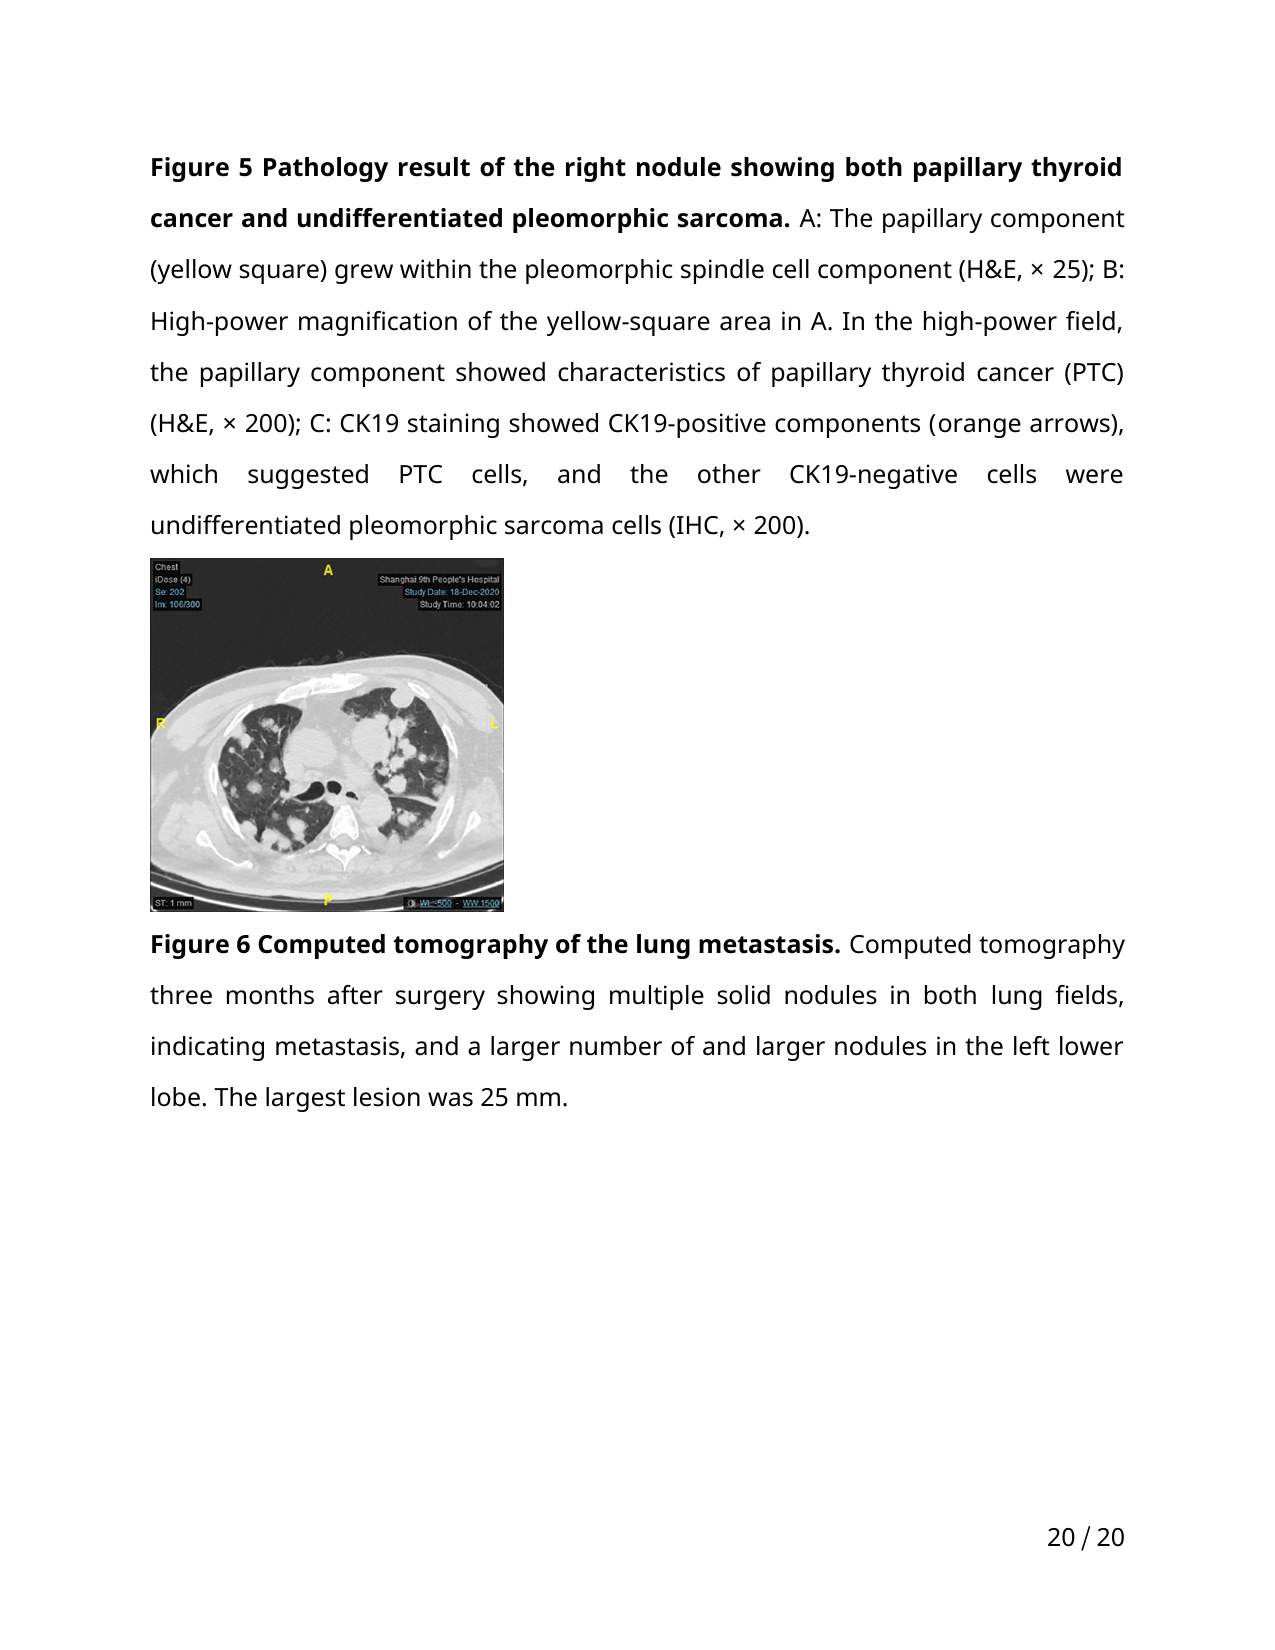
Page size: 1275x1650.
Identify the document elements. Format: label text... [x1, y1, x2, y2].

text Figure 5 Pathology result of the right nodule showing both papillary thyroid cancer and undifferentiated pleomorphic sarcoma. A: The papillary component (yellow square) grew within the pleomorphic spindle cell component (H&E, × 25); B: High-power magnification of the yellow-square area in A. In the high-power field, the papillary component showed characteristics of papillary thyroid cancer (PTC) (H&E, × 200); C: CK19 staining showed CK19-positive components (orange arrows), which suggested PTC cells, and the other CK19-negative cells were undifferentiated pleomorphic sarcoma cells (IHC, × 200). [150, 150, 1125, 541]
picture [150, 558, 504, 912]
text Figure 6 Computed tomography of the lung metastasis. Computed tomography three months after surgery showing multiple solid nodules in both lung fields, indicating metastasis, and a larger number of and larger nodules in the left lower lobe. The largest lesion was 25 mm. [150, 926, 1125, 1114]
